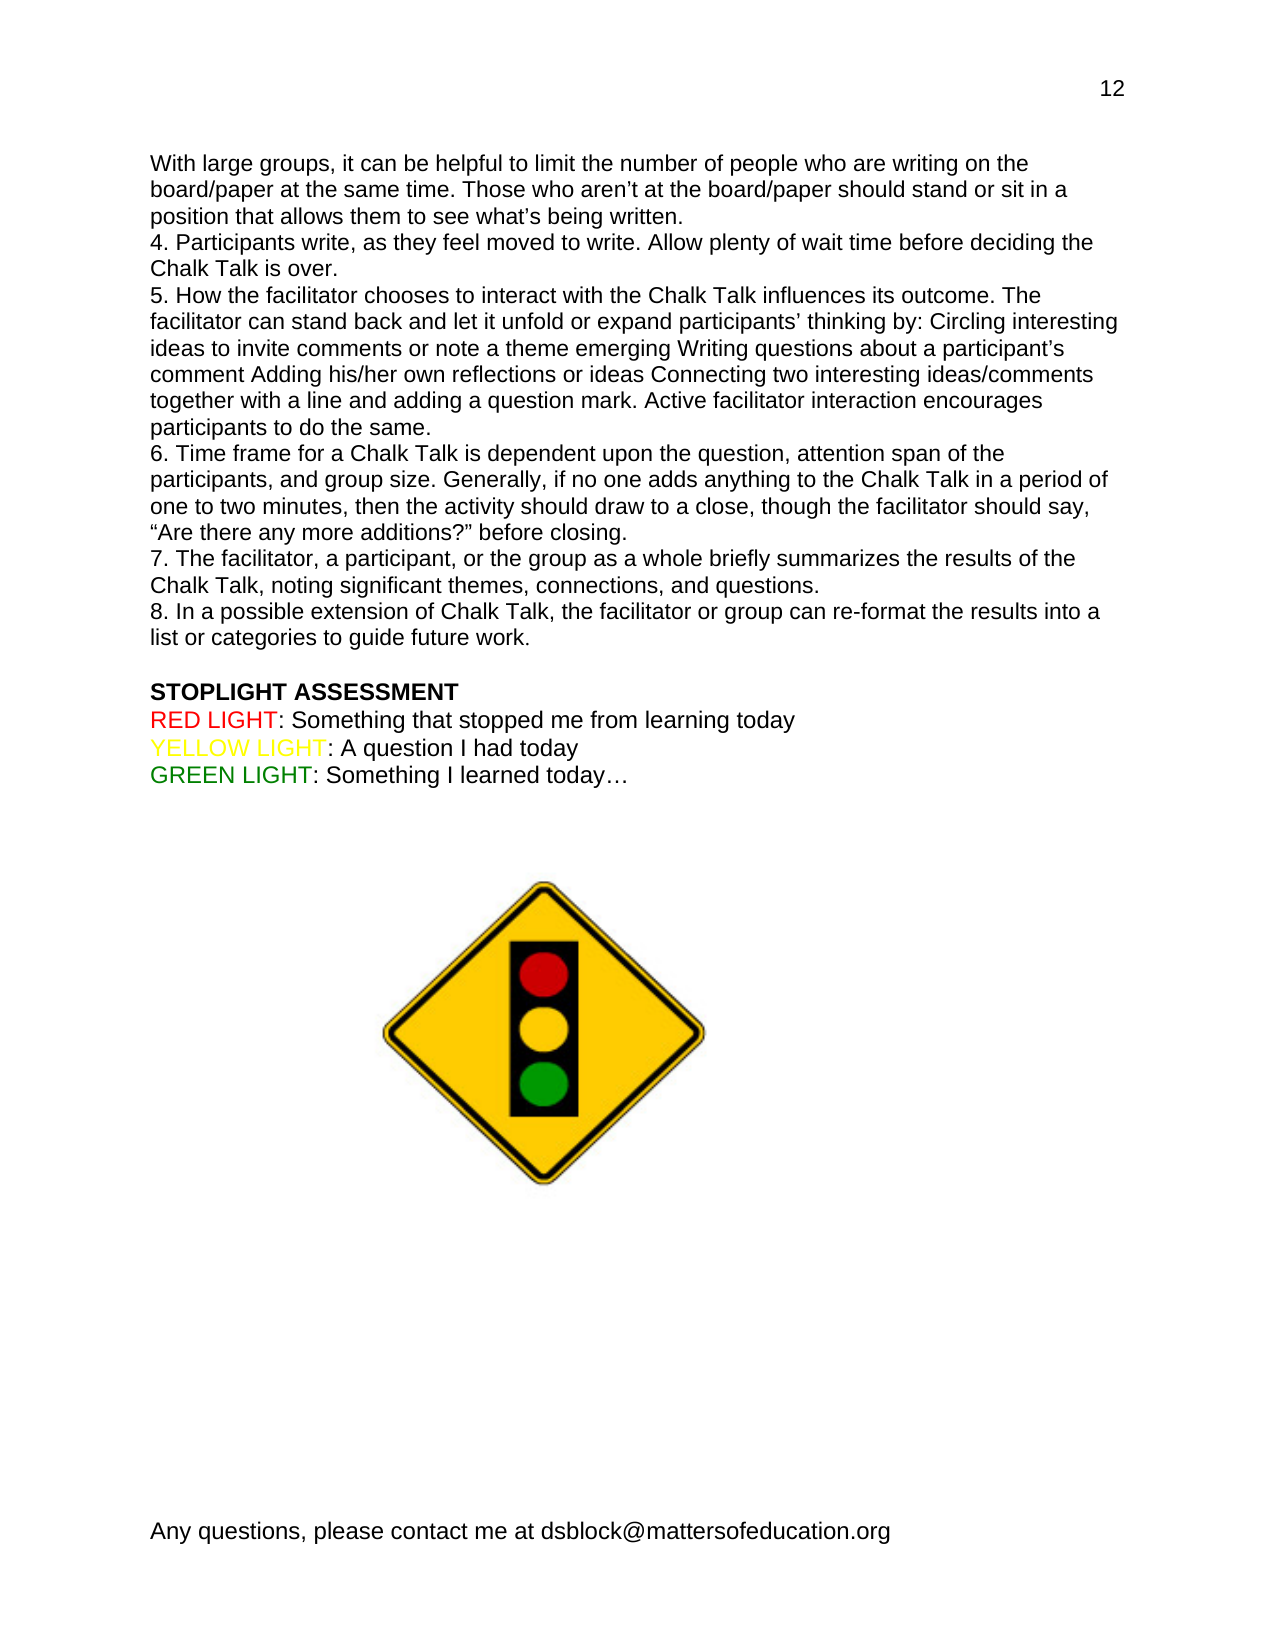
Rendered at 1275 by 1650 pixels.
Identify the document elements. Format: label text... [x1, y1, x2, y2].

text 4. Participants write, as they feel moved to write. Allow plenty of wait time before deciding the Chalk Talk is over. [150, 229, 1125, 282]
text 5. How the facilitator chooses to interact with the Chalk Talk influences its outcome. The facilitator can stand back and let it unfold or expand participants’ thinking by: Circling interesting ideas to invite comments or note a theme emerging Writing questions about a participant’s comment Adding his/her own reflections or ideas Connecting two interesting ideas/comments together with a line and adding a question mark. Active facilitator interaction encourages participants to do the same. [150, 282, 1125, 440]
text STOPLIGHT ASSESSMENT [150, 678, 1125, 706]
text 8. In a possible extension of Chalk Talk, the facilitator or group can re-format the results into a list or categories to guide future work. [150, 598, 1125, 651]
picture [150, 788, 940, 1280]
text RED LIGHT: Something that stopped me from learning today [150, 706, 1125, 733]
text 7. The facilitator, a participant, or the group as a whole briefly summarizes the results of the Chalk Talk, noting significant themes, connections, and questions. [150, 545, 1125, 598]
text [150, 150, 1125, 229]
text YELLOW LIGHT: A question I had today [150, 733, 1125, 761]
text GREEN LIGHT: Something I learned today… [150, 761, 1125, 789]
text 6. Time frame for a Chalk Talk is dependent upon the question, attention span of the participants, and group size. Generally, if no one adds anything to the Chalk Talk in a period of one to two minutes, then the activity should draw to a close, though the facilitator should say, “Are there any more additions?” before closing. [150, 440, 1125, 545]
